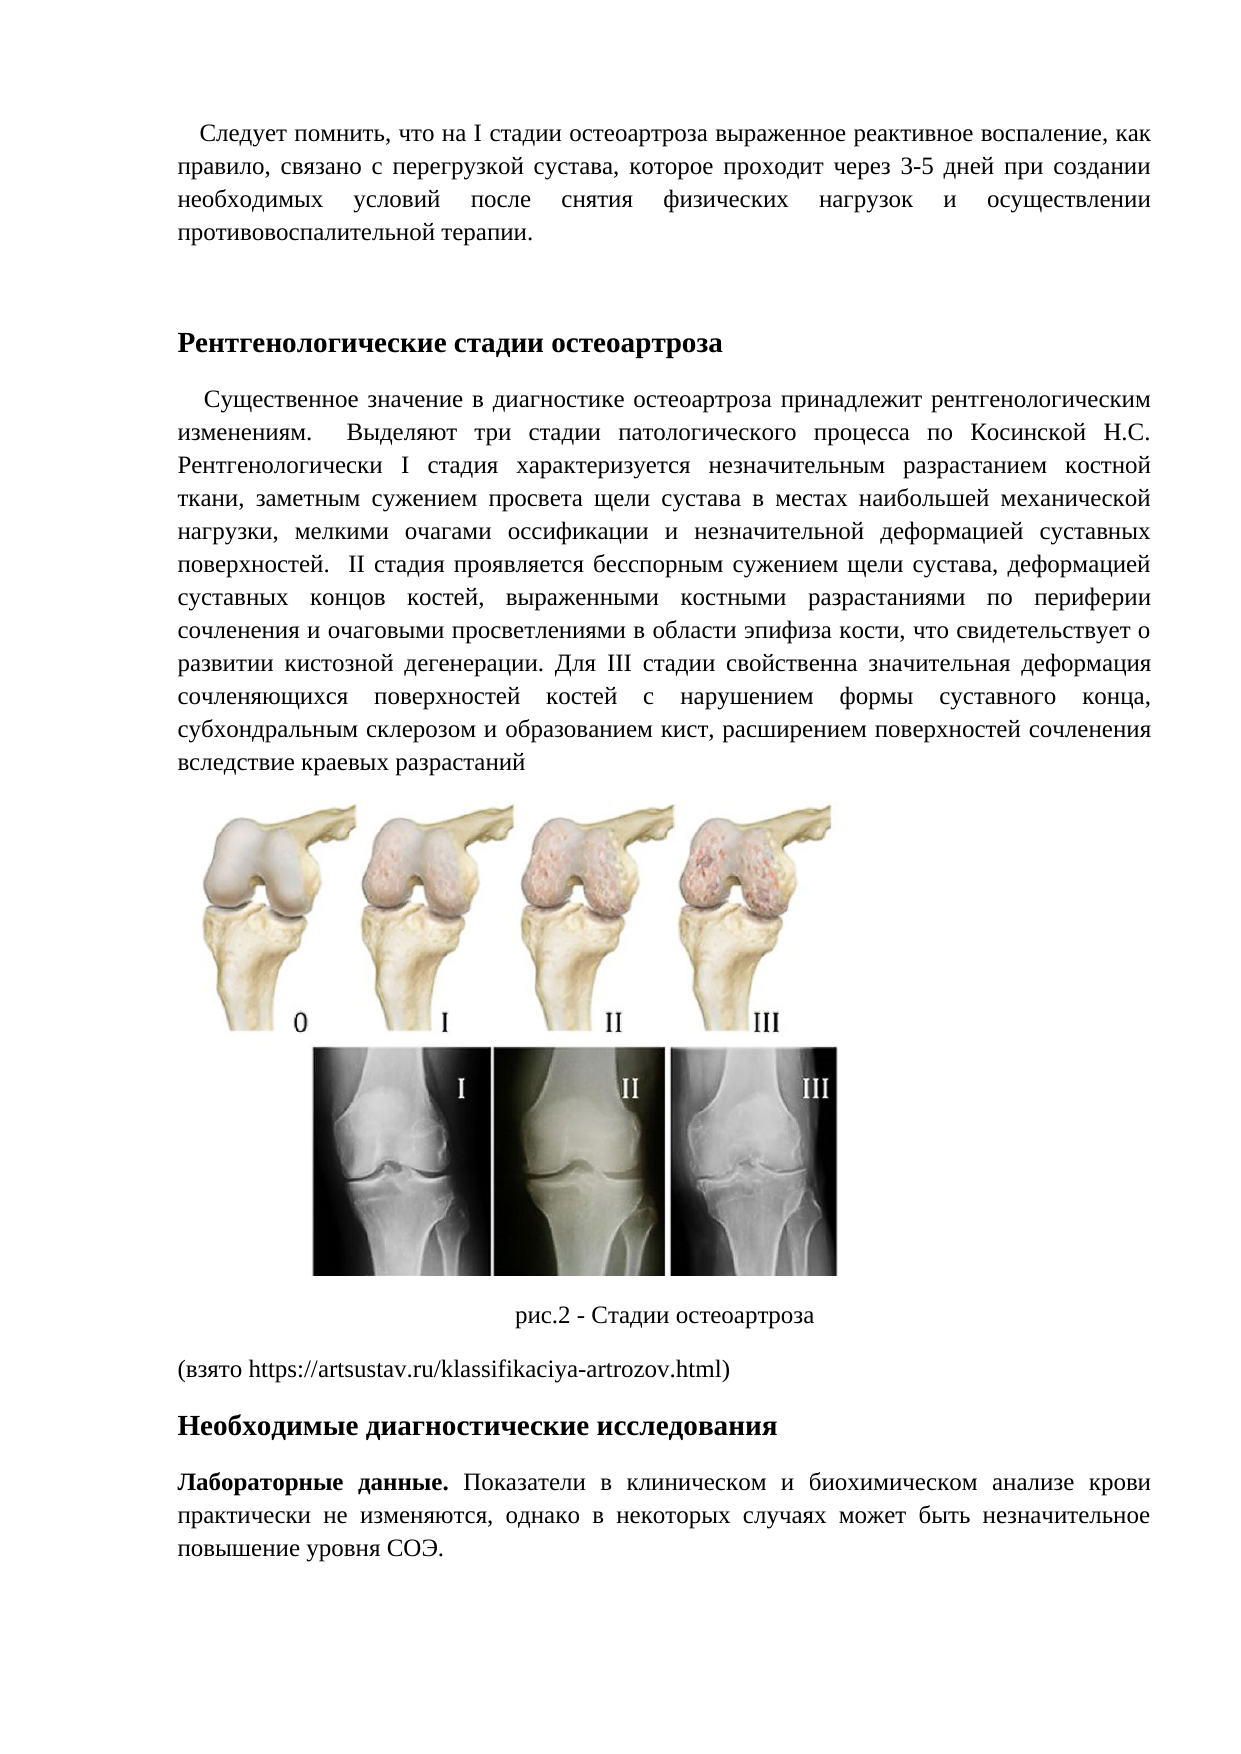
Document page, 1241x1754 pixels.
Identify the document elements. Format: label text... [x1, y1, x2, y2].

text Необходимые диагностические исследования [177, 1408, 1152, 1442]
text Лабораторные данные. Показатели в клиническом и биохимическом анализе крови практически не изменяются, однако в некоторых случаях может быть незначительное повышение уровня СОЭ. [177, 1467, 1152, 1562]
text рис.2 - Стадии остеоартроза [177, 1300, 1152, 1329]
text (взято https://artsustav.ru/klassifikaciya-artrozov.html) [177, 1354, 1152, 1383]
picture [177, 801, 871, 1276]
text Следует помнить, что на I стадии остеоартроза выраженное реактивное воспаление, как правило, связано с перегрузкой сустава, которое проходит через 3-5 дней при создании необходимых условий после снятия физических нагрузок и осуществлении противовоспалительной терапии. [177, 118, 1152, 246]
text Рентгенологические стадии остеоартроза [177, 325, 1152, 358]
text Существенное значение в диагностике остеоартроза принадлежит рентгенологическим изменениям. Выделяют три стадии патологического процесса по Косинской Н.С. Рентгенологически I cтадия характеризуется незначительным разрастанием костной ткани, заметным сужением просвета щели сустава в местах наибольшей механической нагрузки, мелкими очагами оссификации и незначительной деформацией суставных поверхностей. II стадия проявляется бесспорным сужением щели сустава, деформацией суставных концов костей, выраженными костными разрастаниями по периферии сочленения и очаговыми просветлениями в области эпифиза кости, что свидетельствует о развитии кистозной дегенерации. Для III стадии свойственна значительная деформация сочленяющихся поверхностей костей с нарушением формы суставного конца, субхондральным склерозом и образованием кист, расширением поверхностей сочленения вследствие краевых разрастаний [177, 384, 1152, 776]
